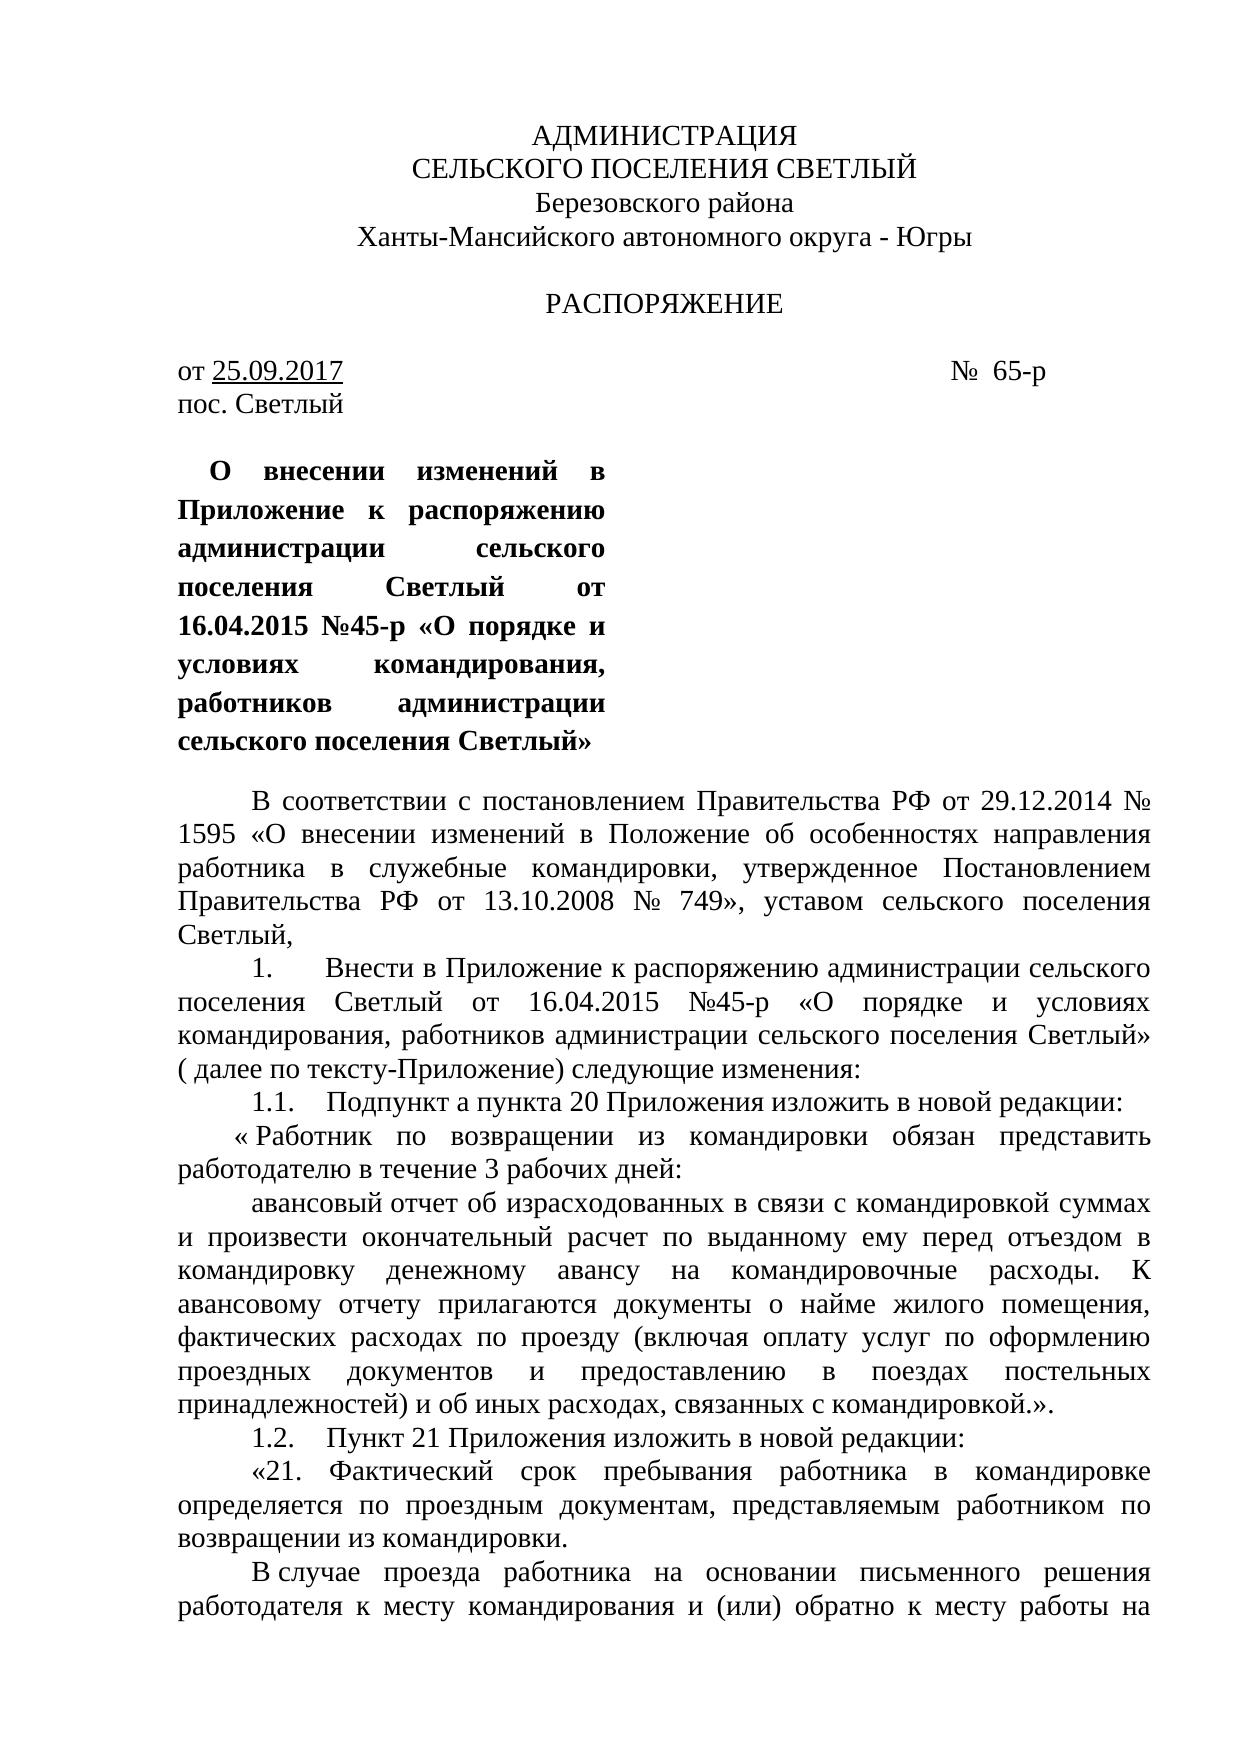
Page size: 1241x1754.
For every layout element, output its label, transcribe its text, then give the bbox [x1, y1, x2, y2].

text Березовского района [177, 185, 1152, 219]
text « Работник по возвращении из командировки обязан представить работодателю в течение 3 рабочих дней: [177, 1118, 1152, 1185]
text АДМИНИСТРАЦИЯ [177, 118, 1152, 152]
text от 25.09.2017 № 65-р [177, 353, 1152, 386]
list Внести в Приложение к распоряжению администрации сельского поселения Светлый от 16.04.2015 №45-р «О порядке и условиях командирования, работников администрации сельского поселения Светлый» ( далее по тексту-Приложение) следующие изменения: [177, 950, 1152, 1084]
text СЕЛЬСКОГО ПОСЕЛЕНИЯ СВЕТЛЫЙ [177, 152, 1152, 185]
list Пункт 21 Приложения изложить в новой редакции: [251, 1420, 1152, 1453]
text В соответствии с постановлением Правительства РФ от 29.12.2014 № 1595 «О внесении изменений в Положение об особенностях направления работника в служебные командировки, утвержденное Постановлением Правительства РФ от 13.10.2008 № 749», уставом сельского поселения Светлый, [177, 783, 1152, 950]
text пос. Светлый [177, 386, 1152, 420]
text Ханты-Мансийского автономного округа - Югры [177, 219, 1152, 252]
text «21. Фактический срок пребывания работника в командировке определяется по проездным документам, представляемым работником по возвращении из командировки. [177, 1453, 1152, 1554]
text авансовый отчет об израсходованных в связи с командировкой суммах и произвести окончательный расчет по выданному ему перед отъездом в командировку денежному авансу на командировочные расходы. К авансовому отчету прилагаются документы о найме жилого помещения, фактических расходах по проезду (включая оплату услуг по оформлению проездных документов и предоставлению в поездах постельных принадлежностей) и об иных расходах, связанных с командировкой.». [177, 1185, 1152, 1420]
list Подпункт а пункта 20 Приложения изложить в новой редакции: [251, 1084, 1152, 1118]
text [177, 1554, 1152, 1621]
subtitle РАСПОРЯЖЕНИЕ [177, 286, 1152, 319]
text О внесении изменений в Приложение к распоряжению администрации сельского поселения Светлый от 16.04.2015 №45-р «О порядке и условиях командирования, работников администрации сельского поселения Светлый» [177, 453, 606, 757]
